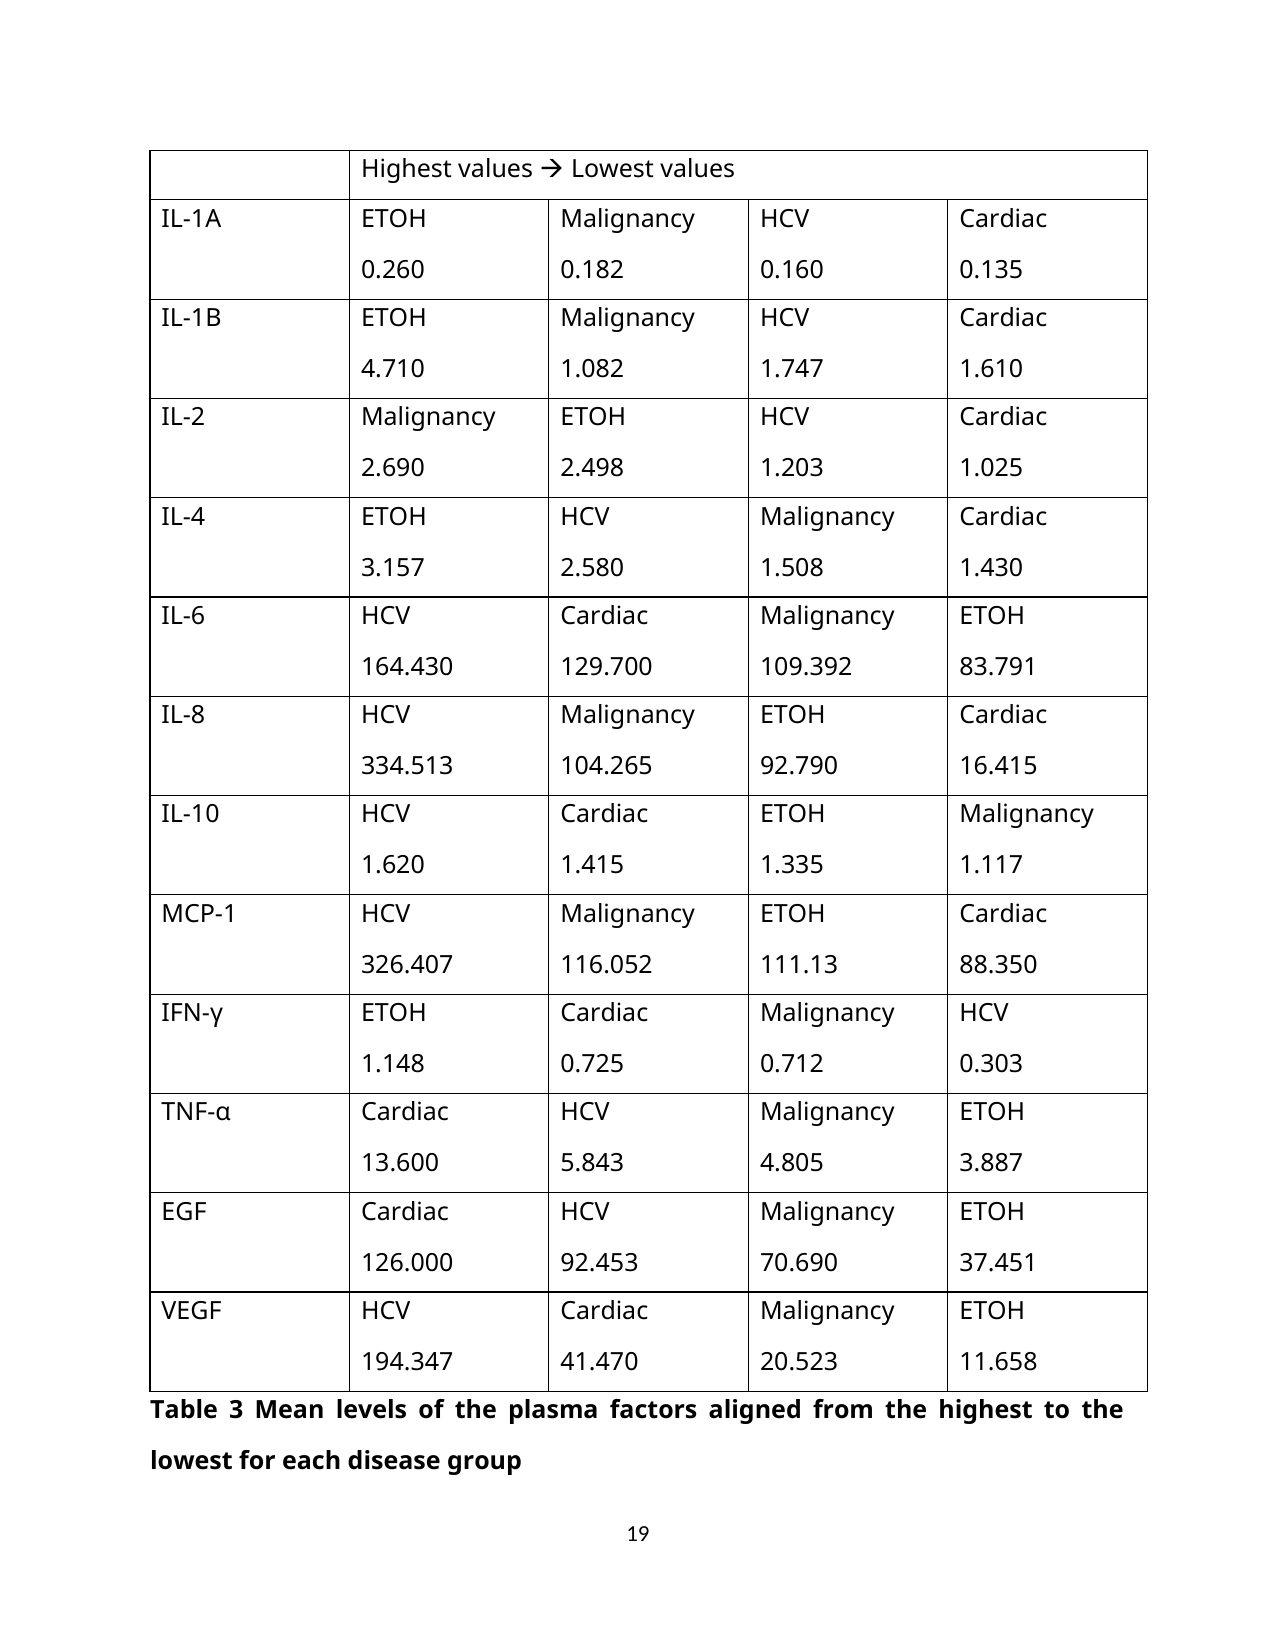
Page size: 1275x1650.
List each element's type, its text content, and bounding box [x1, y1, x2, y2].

table_cell ETOH 11.658 [948, 1293, 1147, 1391]
table_cell Cardiac 1.025 [948, 399, 1147, 497]
table_cell Cardiac 13.600 [350, 1094, 548, 1192]
table_cell Cardiac 16.415 [948, 697, 1147, 795]
table_cell Cardiac 88.350 [948, 895, 1147, 993]
table_cell HCV 334.513 [350, 697, 548, 795]
table_cell IL-10 [151, 796, 349, 894]
table_cell HCV 92.453 [549, 1193, 748, 1291]
table_cell Malignancy 1.117 [948, 796, 1147, 894]
table_cell Malignancy 70.690 [749, 1193, 947, 1291]
table_cell Malignancy 2.690 [350, 399, 548, 497]
table_cell Malignancy 4.805 [749, 1094, 947, 1192]
table_cell ETOH 111.13 [749, 895, 947, 993]
table_cell HCV 164.430 [350, 598, 548, 696]
table_cell Malignancy 104.265 [549, 697, 748, 795]
table_cell Cardiac 41.470 [549, 1293, 748, 1391]
table_cell HCV 194.347 [350, 1293, 548, 1391]
table_header Highest values Lowest values [350, 151, 1147, 199]
table_cell ETOH 1.148 [350, 995, 548, 1093]
table_cell Cardiac 1.430 [948, 498, 1147, 596]
table_cell Cardiac 0.135 [948, 200, 1147, 299]
table_cell HCV 2.580 [549, 498, 748, 596]
table_cell IL-8 [151, 697, 349, 795]
table_cell Malignancy 109.392 [749, 598, 947, 696]
table_cell Malignancy 0.712 [749, 995, 947, 1093]
table_cell ETOH 0.260 [350, 200, 548, 299]
table_cell ETOH 4.710 [350, 300, 548, 398]
table_cell IL-1B [151, 300, 349, 398]
table_cell TNF-α [151, 1094, 349, 1192]
table_cell Cardiac 126.000 [350, 1193, 548, 1291]
table_cell ETOH 3.887 [948, 1094, 1147, 1192]
table_cell HCV 0.303 [948, 995, 1147, 1093]
table_cell VEGF [151, 1293, 349, 1391]
table_cell HCV 1.620 [350, 796, 548, 894]
table_cell Cardiac 1.610 [948, 300, 1147, 398]
table_cell ETOH 3.157 [350, 498, 548, 596]
table_header [151, 151, 349, 199]
table_cell ETOH 1.335 [749, 796, 947, 894]
table_cell HCV 1.203 [749, 399, 947, 497]
table_cell MCP-1 [151, 895, 349, 993]
table_cell Cardiac 0.725 [549, 995, 748, 1093]
table_cell HCV 1.747 [749, 300, 947, 398]
table_cell Malignancy 1.508 [749, 498, 947, 596]
table_cell EGF [151, 1193, 349, 1291]
table_cell Malignancy 0.182 [549, 200, 748, 299]
text Table 3 Mean levels of the plasma factors aligned from the highest to the lowest for each disease group [150, 1392, 1125, 1477]
table_cell IL-1A [151, 200, 349, 299]
table_cell ETOH 83.791 [948, 598, 1147, 696]
table_cell ETOH 37.451 [948, 1193, 1147, 1291]
table_cell Cardiac 1.415 [549, 796, 748, 894]
table_cell Cardiac 129.700 [549, 598, 748, 696]
table_cell IL-6 [151, 598, 349, 696]
table_cell IL-4 [151, 498, 349, 596]
table_cell Malignancy 116.052 [549, 895, 748, 993]
table_cell ETOH 92.790 [749, 697, 947, 795]
table_cell HCV 326.407 [350, 895, 548, 993]
table_cell IL-2 [151, 399, 349, 497]
table_cell ETOH 2.498 [549, 399, 748, 497]
table_cell Malignancy 1.082 [549, 300, 748, 398]
table_cell HCV 5.843 [549, 1094, 748, 1192]
table_cell HCV 0.160 [749, 200, 947, 299]
table_cell Malignancy 20.523 [749, 1293, 947, 1391]
table_cell IFN-γ [151, 995, 349, 1093]
